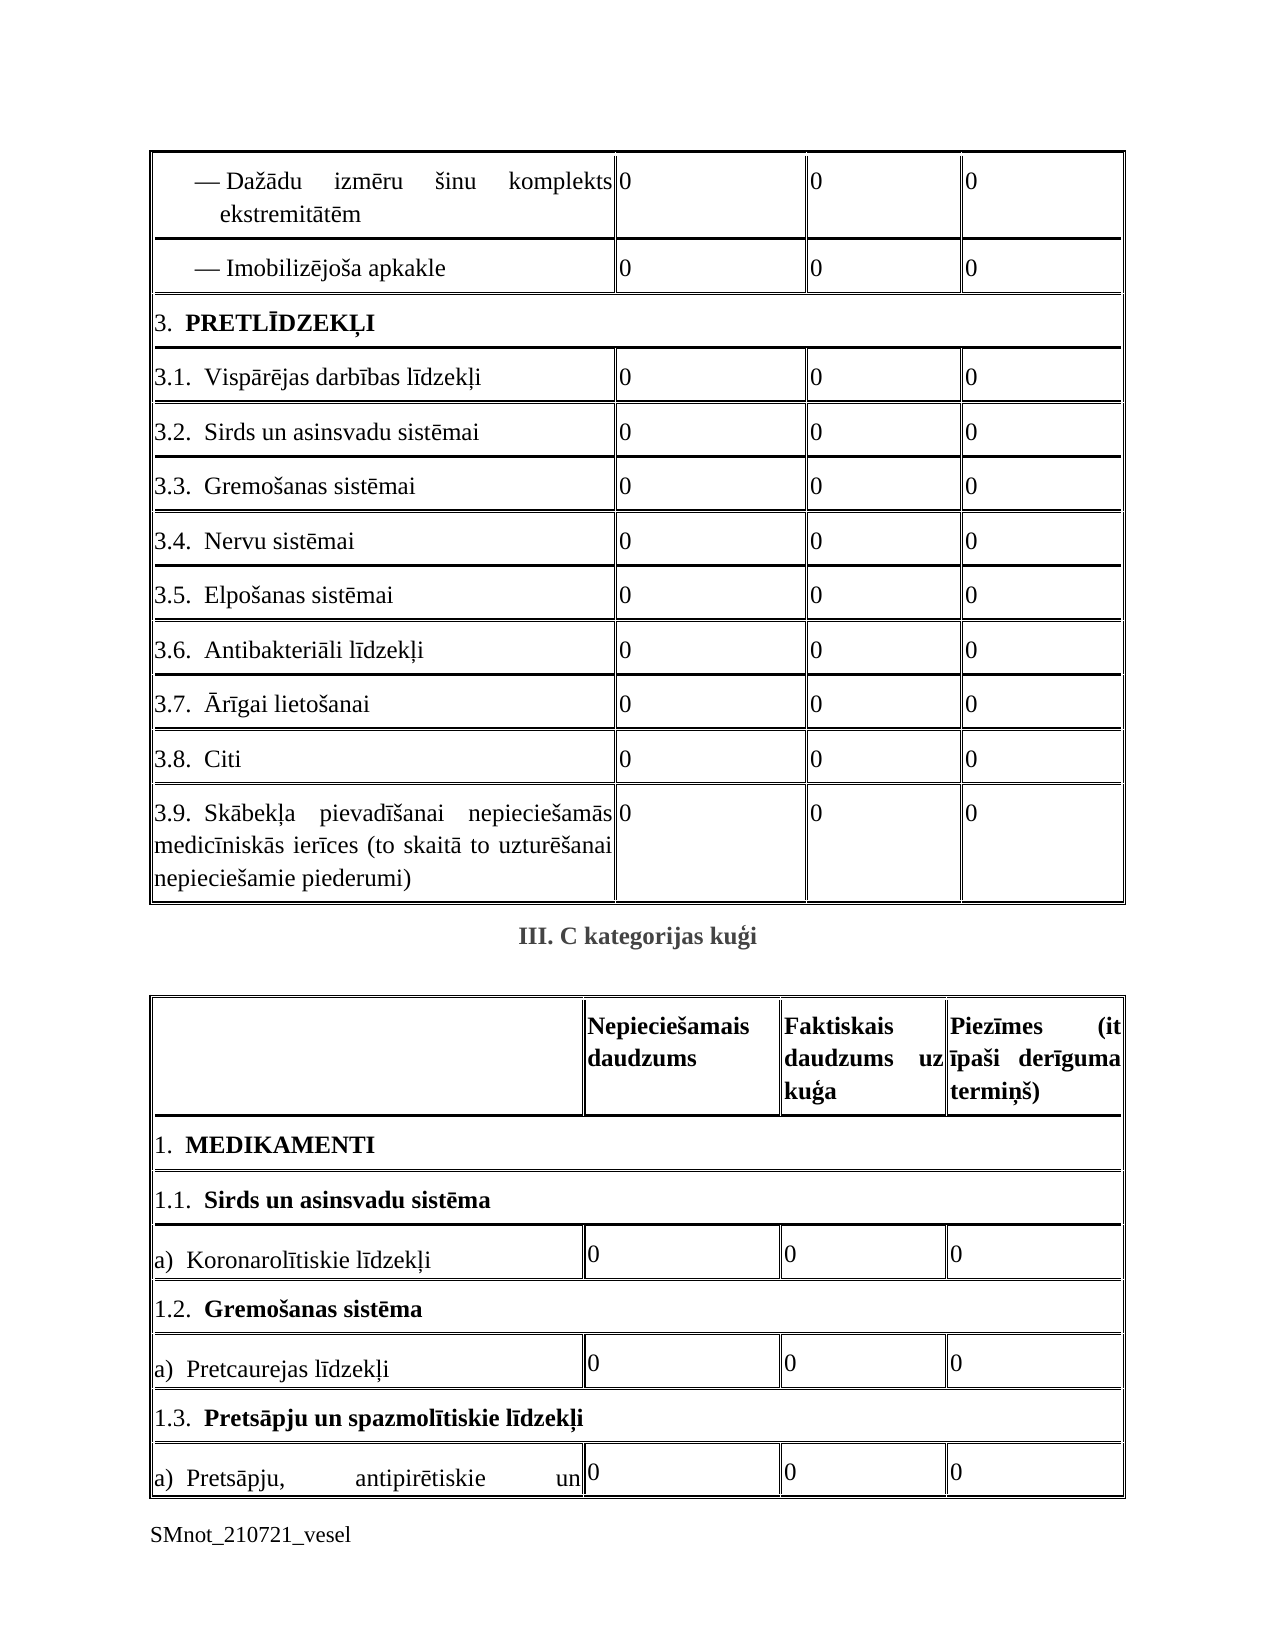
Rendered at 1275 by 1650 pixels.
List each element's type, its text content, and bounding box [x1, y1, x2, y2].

table_cell 1.2. Gremošanas sistēma [153, 1278, 1123, 1332]
table_cell 0 [586, 1226, 779, 1277]
table_header Nepieciešamais daudzums [584, 998, 781, 1114]
table_cell 3.1. Vispārējas darbības līdzekļi [153, 346, 614, 400]
table_cell 0 [617, 349, 805, 400]
table_cell 0 [586, 1335, 779, 1386]
table_cell 3.4. Nervu sistēmai [153, 509, 614, 564]
table_cell 0 [808, 513, 960, 564]
table_cell 3.5. Elpošanas sistēmai [153, 564, 614, 618]
table_cell 0 [617, 513, 805, 564]
table_cell 0 [808, 349, 960, 400]
table_cell — Dažādu izmēru šinu komplekts ekstremitātēm [153, 153, 616, 237]
table_cell 0 [617, 458, 805, 509]
table_cell 0 [808, 567, 960, 618]
table_cell 1.1. Sirds un asinsvadu sistēma [153, 1169, 1123, 1223]
table_cell 3. PRETLĪDZEKĻI [153, 291, 1123, 346]
table_cell 0 [808, 404, 960, 455]
table_cell 0 [962, 782, 1124, 901]
table_cell 0 [808, 676, 960, 727]
table_cell 0 [962, 153, 1123, 237]
table_cell 0 [948, 1223, 1124, 1277]
table_cell 3.6. Antibakteriāli līdzekļi [153, 618, 614, 673]
text III. C kategorijas kuģi [150, 917, 1125, 949]
table_header Faktiskais daudzums uz kuģa [781, 998, 947, 1114]
table_cell 0 [808, 622, 960, 673]
table_cell 1.3. Pretsāpju un spazmolītiskie līdzekļi [153, 1386, 1123, 1441]
table_cell 0 [616, 785, 807, 901]
table_cell 0 [617, 731, 805, 782]
table_cell 0 [781, 1444, 947, 1495]
table_cell 0 [782, 1335, 945, 1386]
table_cell 0 [963, 237, 1123, 291]
table_cell a) Koronarolītiskie līdzekļi [151, 1223, 582, 1277]
table_cell 0 [963, 509, 1123, 564]
table_cell a) Pretcaurejas līdzekļi [151, 1332, 584, 1386]
table_cell 3.7. Ārīgai lietošanai [151, 673, 614, 727]
table_cell 0 [963, 564, 1123, 618]
table_cell 3.3. Gremošanas sistēmai [153, 455, 614, 509]
table_cell — Imobilizējoša apkakle [153, 237, 614, 291]
table_cell 0 [782, 1226, 945, 1277]
table_cell 0 [617, 567, 805, 618]
table_cell 0 [584, 1444, 781, 1495]
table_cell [151, 1441, 584, 1495]
table_cell 0 [963, 727, 1123, 782]
table_cell 0 [963, 400, 1123, 455]
table_cell 0 [807, 785, 962, 901]
table_cell 0 [617, 240, 805, 291]
table_cell 0 [617, 404, 805, 455]
table_header [153, 996, 584, 1114]
table_cell 0 [947, 1332, 1124, 1386]
table_cell 0 [808, 458, 960, 509]
table_cell 0 [808, 240, 960, 291]
table_cell 0 [617, 622, 805, 673]
table_cell 0 [963, 673, 1124, 727]
table_cell 0 [807, 153, 962, 237]
table_cell 0 [963, 618, 1123, 673]
table_cell 0 [963, 455, 1123, 509]
table_cell 3.8. Citi [153, 727, 614, 782]
table_cell 0 [616, 153, 807, 237]
table_header Piezīmes (it īpaši derīguma termiņš) [947, 998, 1123, 1114]
table_cell 1. MEDIKAMENTI [153, 1114, 1123, 1168]
table_cell 0 [947, 1441, 1124, 1495]
table_cell 0 [808, 731, 960, 782]
table_cell 3.9. Skābekļa pievadīšanai nepieciešamās medicīniskās ierīces (to skaitā to uzturēšanai nepieciešamie piederumi) [151, 782, 616, 901]
table_cell 3.2. Sirds un asinsvadu sistēmai [153, 400, 614, 455]
table_cell 0 [963, 346, 1123, 400]
table_cell 0 [617, 676, 805, 727]
